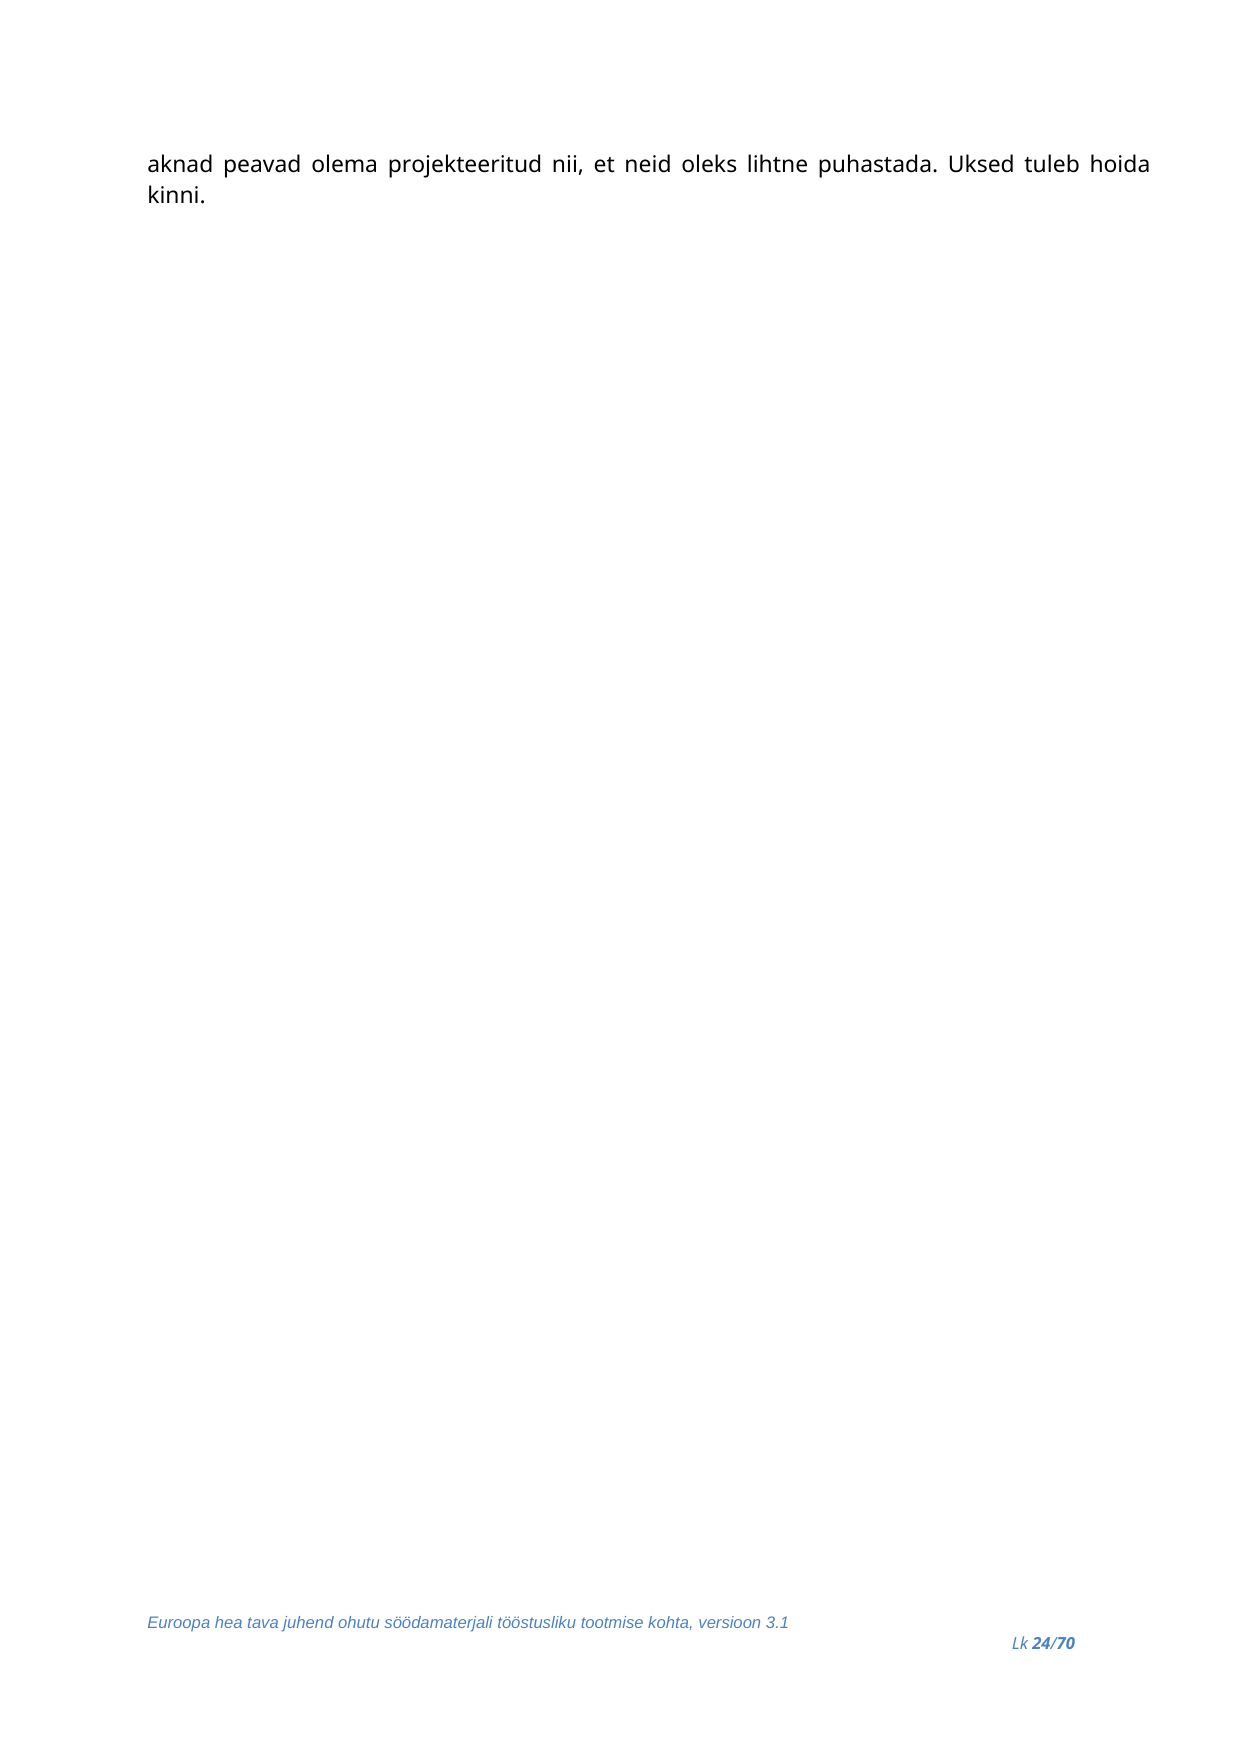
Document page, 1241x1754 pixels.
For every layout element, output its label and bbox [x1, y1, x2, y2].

text [147, 148, 1152, 210]
